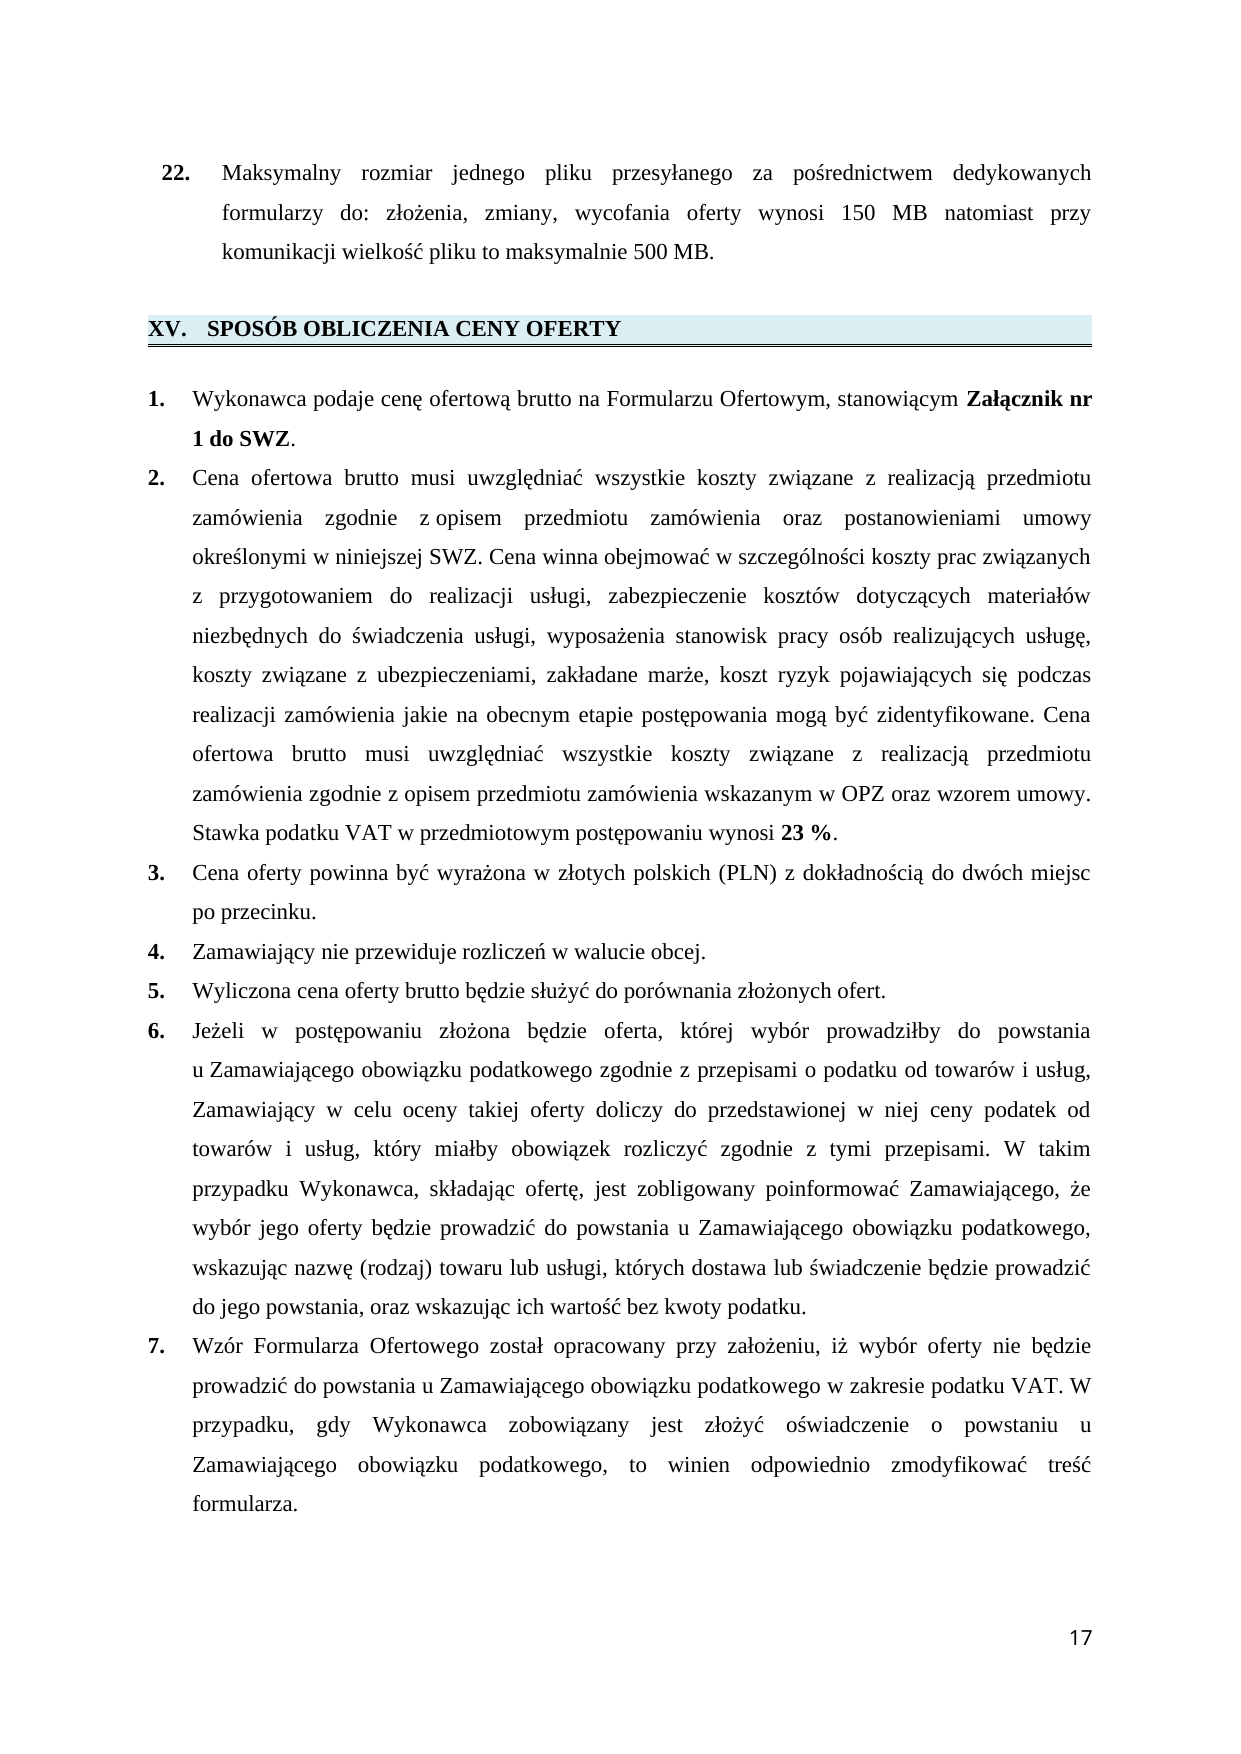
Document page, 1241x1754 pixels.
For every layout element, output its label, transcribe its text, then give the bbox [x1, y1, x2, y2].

list Maksymalny rozmiar jednego pliku przesyłanego za pośrednictwem dedykowanych formularzy do: złożenia, zmiany, wycofania oferty wynosi 150 MB natomiast przy komunikacji wielkość pliku to maksymalnie 500 MB. [161, 159, 1092, 265]
text 7. Wzór Formularza Ofertowego został opracowany przy założeniu, iż wybór oferty nie będzie prowadzić do powstania u Zamawiającego obowiązku podatkowego w zakresie podatku VAT. W przypadku, gdy Wykonawca zobowiązany jest złożyć oświadczenie o powstaniu u Zamawiającego obowiązku podatkowego, to winien odpowiednio zmodyfikować treść formularza. [148, 1333, 1092, 1517]
text XV. SPOSÓB OBLICZENIA CENY OFERTY [148, 315, 1092, 344]
text 3. Cena oferty powinna być wyrażona w złotych polskich (PLN) z dokładnością do dwóch miejsc po przecinku. [148, 859, 1092, 925]
text 4. Zamawiający nie przewiduje rozliczeń w walucie obcej. [148, 938, 1092, 964]
text 6. Jeżeli w postępowaniu złożona będzie oferta, której wybór prowadziłby do powstania u Zamawiającego obowiązku podatkowego zgodnie z przepisami o podatku od towarów i usług, Zamawiający w celu oceny takiej oferty doliczy do przedstawionej w niej ceny podatek od towarów i usług, który miałby obowiązek rozliczyć zgodnie z tymi przepisami. W takim przypadku Wykonawca, składając ofertę, jest zobligowany poinformować Zamawiającego, że wybór jego oferty będzie prowadzić do powstania u Zamawiającego obowiązku podatkowego, wskazując nazwę (rodzaj) towaru lub usługi, których dostawa lub świadczenie będzie prowadzić do jego powstania, oraz wskazując ich wartość bez kwoty podatku. [148, 1017, 1092, 1319]
text 5. Wyliczona cena oferty brutto będzie służyć do porównania złożonych ofert. [148, 977, 1092, 1004]
text 1. Wykonawca podaje cenę ofertową brutto na Formularzu Ofertowym, stanowiącym Załącznik nr 1 do SWZ. [148, 385, 1092, 451]
text 2. Cena ofertowa brutto musi uwzględniać wszystkie koszty związane z realizacją przedmiotu zamówienia zgodnie z opisem przedmiotu zamówienia oraz postanowieniami umowy określonymi w niniejszej SWZ. Cena winna obejmować w szczególności koszty prac związanych z przygotowaniem do realizacji usługi, zabezpieczenie kosztów dotyczących materiałów niezbędnych do świadczenia usługi, wyposażenia stanowisk pracy osób realizujących usługę, koszty związane z ubezpieczeniami, zakładane marże, koszt ryzyk pojawiających się podczas realizacji zamówienia jakie na obecnym etapie postępowania mogą być zidentyfikowane. Cena ofertowa brutto musi uwzględniać wszystkie koszty związane z realizacją przedmiotu zamówienia zgodnie z opisem przedmiotu zamówienia wskazanym w OPZ oraz wzorem umowy. Stawka podatku VAT w przedmiotowym postępowaniu wynosi 23 %. [148, 464, 1092, 846]
